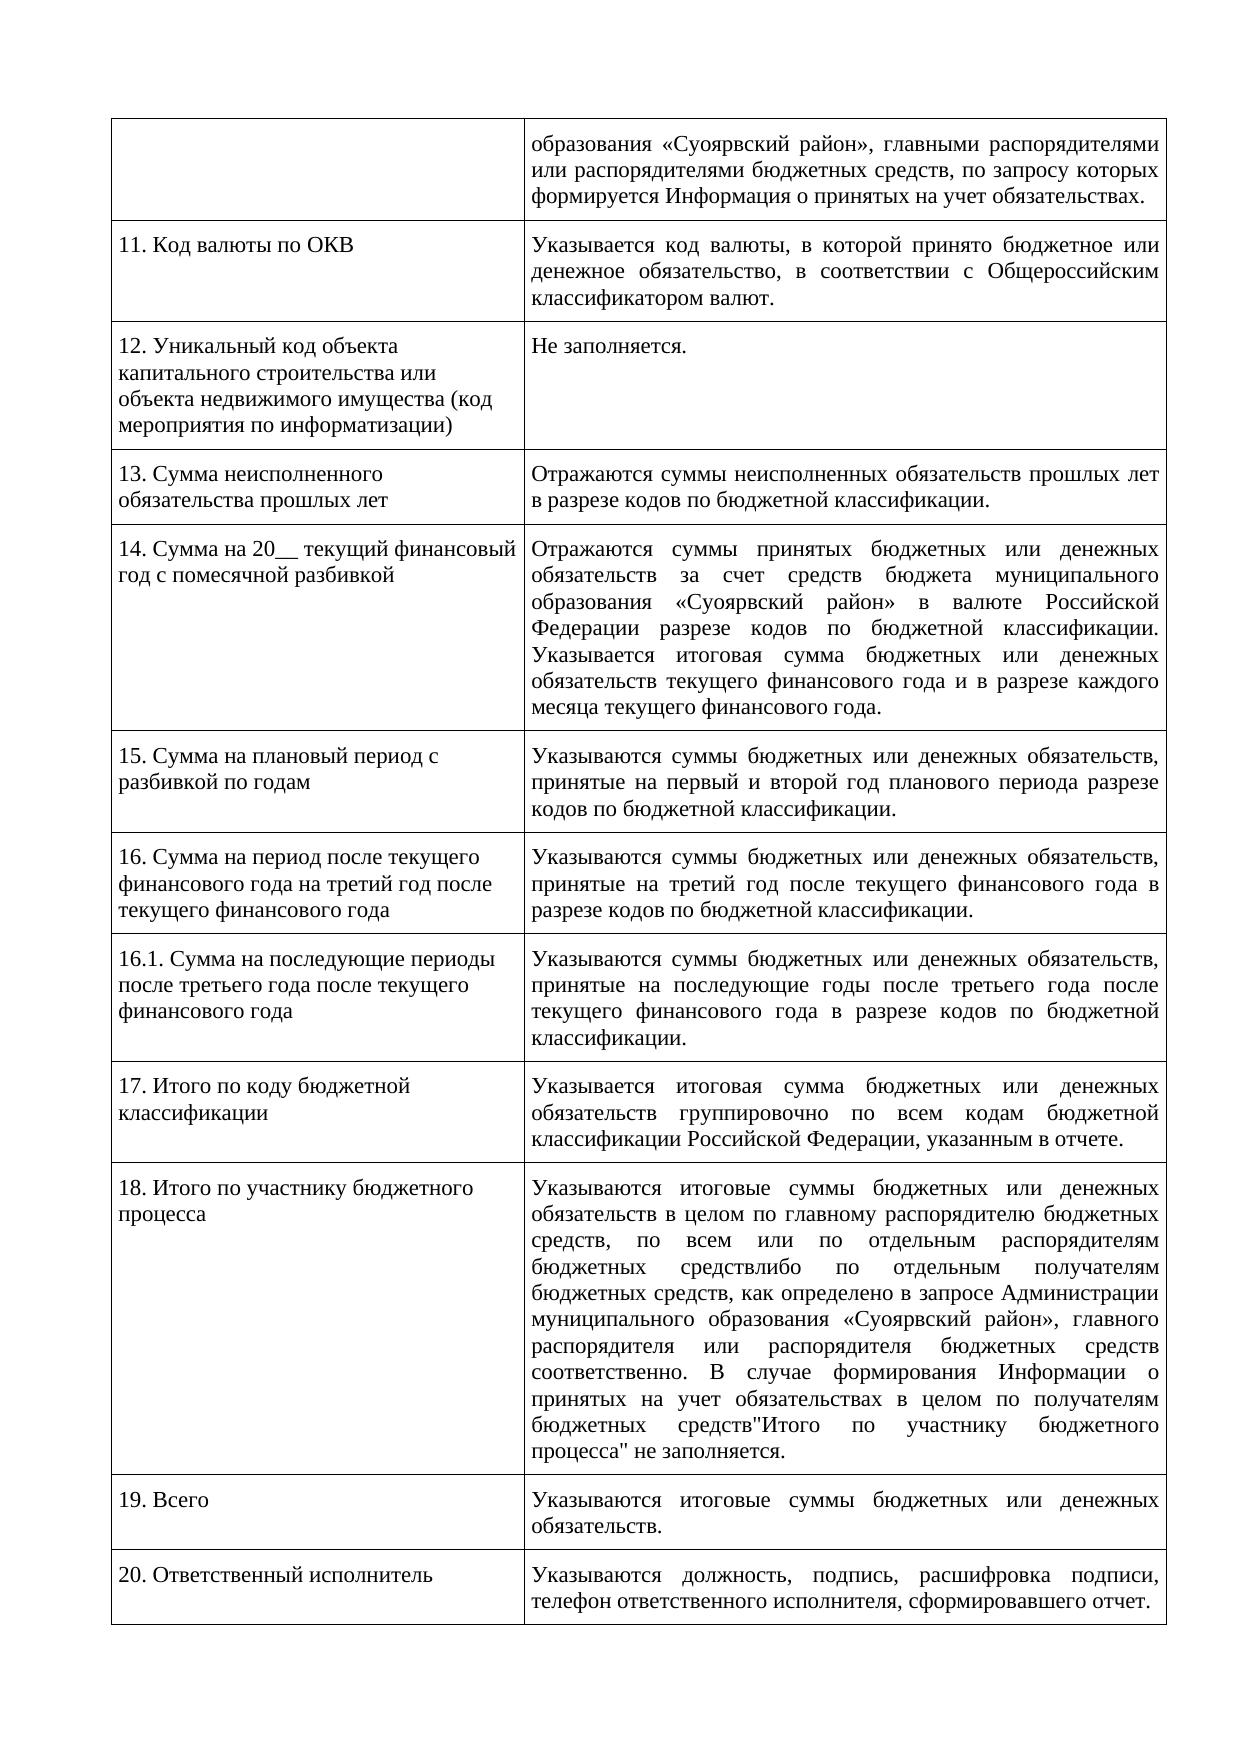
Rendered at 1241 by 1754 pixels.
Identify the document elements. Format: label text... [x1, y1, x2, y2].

table_cell Отражаются суммы неисполненных обязательств прошлых лет в разрезе кодов по бюджетной классификации. [525, 450, 1166, 523]
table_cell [525, 119, 1166, 219]
table_cell 11. Код валюты по ОКВ [112, 221, 524, 321]
table_cell Указывается итоговая сумма бюджетных или денежных обязательств группировочно по всем кодам бюджетной классификации Российской Федерации, указанным в отчете. [525, 1062, 1166, 1162]
table_cell 12. Уникальный код объекта капитального строительства или объекта недвижимого имущества (код мероприятия по информатизации) [112, 322, 524, 448]
table_cell 15. Сумма на плановый период с разбивкой по годам [112, 731, 524, 832]
table_cell Указывается код валюты, в которой принято бюджетное или денежное обязательство, в соответствии с Общероссийским классификатором валют. [525, 221, 1166, 321]
table_cell Указываются должность, подпись, расшифровка подписи, телефон ответственного исполнителя, сформировавшего отчет. [525, 1550, 1166, 1624]
table_cell 17. Итого по коду бюджетной классификации [112, 1062, 524, 1162]
table_cell Указываются итоговые суммы бюджетных или денежных обязательств в целом по главному распорядителю бюджетных средств, по всем или по отдельным распорядителям бюджетных средствлибо по отдельным получателям бюджетных средств, как определено в запросе Администрации муниципального образования «Суоярвский район», главного распорядителя или распорядителя бюджетных средств соответственно. В случае формирования Информации о принятых на учет обязательствах в целом по получателям бюджетных средств"Итого по участнику бюджетного процесса" не заполняется. [525, 1163, 1166, 1474]
table_cell 19. Всего [112, 1475, 524, 1549]
table_cell 20. Ответственный исполнитель [112, 1550, 524, 1624]
table_cell 18. Итого по участнику бюджетного процесса [112, 1163, 524, 1474]
table_cell Указываются суммы бюджетных или денежных обязательств, принятые на третий год после текущего финансового года в разрезе кодов по бюджетной классификации. [525, 833, 1166, 933]
table_cell Не заполняется. [525, 322, 1166, 448]
table_cell Указываются суммы бюджетных или денежных обязательств, принятые на первый и второй год планового периода разрезе кодов по бюджетной классификации. [525, 731, 1166, 832]
table_cell 13. Сумма неисполненного обязательства прошлых лет [112, 450, 524, 523]
table_cell 14. Сумма на 20__ текущий финансовый год с помесячной разбивкой [112, 525, 524, 730]
table_cell 16.1. Сумма на последующие периоды после третьего года после текущего финансового года [112, 934, 524, 1061]
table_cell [112, 119, 524, 219]
table_cell Указываются итоговые суммы бюджетных или денежных обязательств. [525, 1475, 1166, 1549]
table_cell Указываются суммы бюджетных или денежных обязательств, принятые на последующие годы после третьего года после текущего финансового года в разрезе кодов по бюджетной классификации. [525, 934, 1166, 1061]
table_cell 16. Сумма на период после текущего финансового года на третий год после текущего финансового года [112, 833, 524, 933]
table_cell Отражаются суммы принятых бюджетных или денежных обязательств за счет средств бюджета муниципального образования «Суоярвский район» в валюте Российской Федерации разрезе кодов по бюджетной классификации. Указывается итоговая сумма бюджетных или денежных обязательств текущего финансового года и в разрезе каждого месяца текущего финансового года. [525, 525, 1166, 730]
